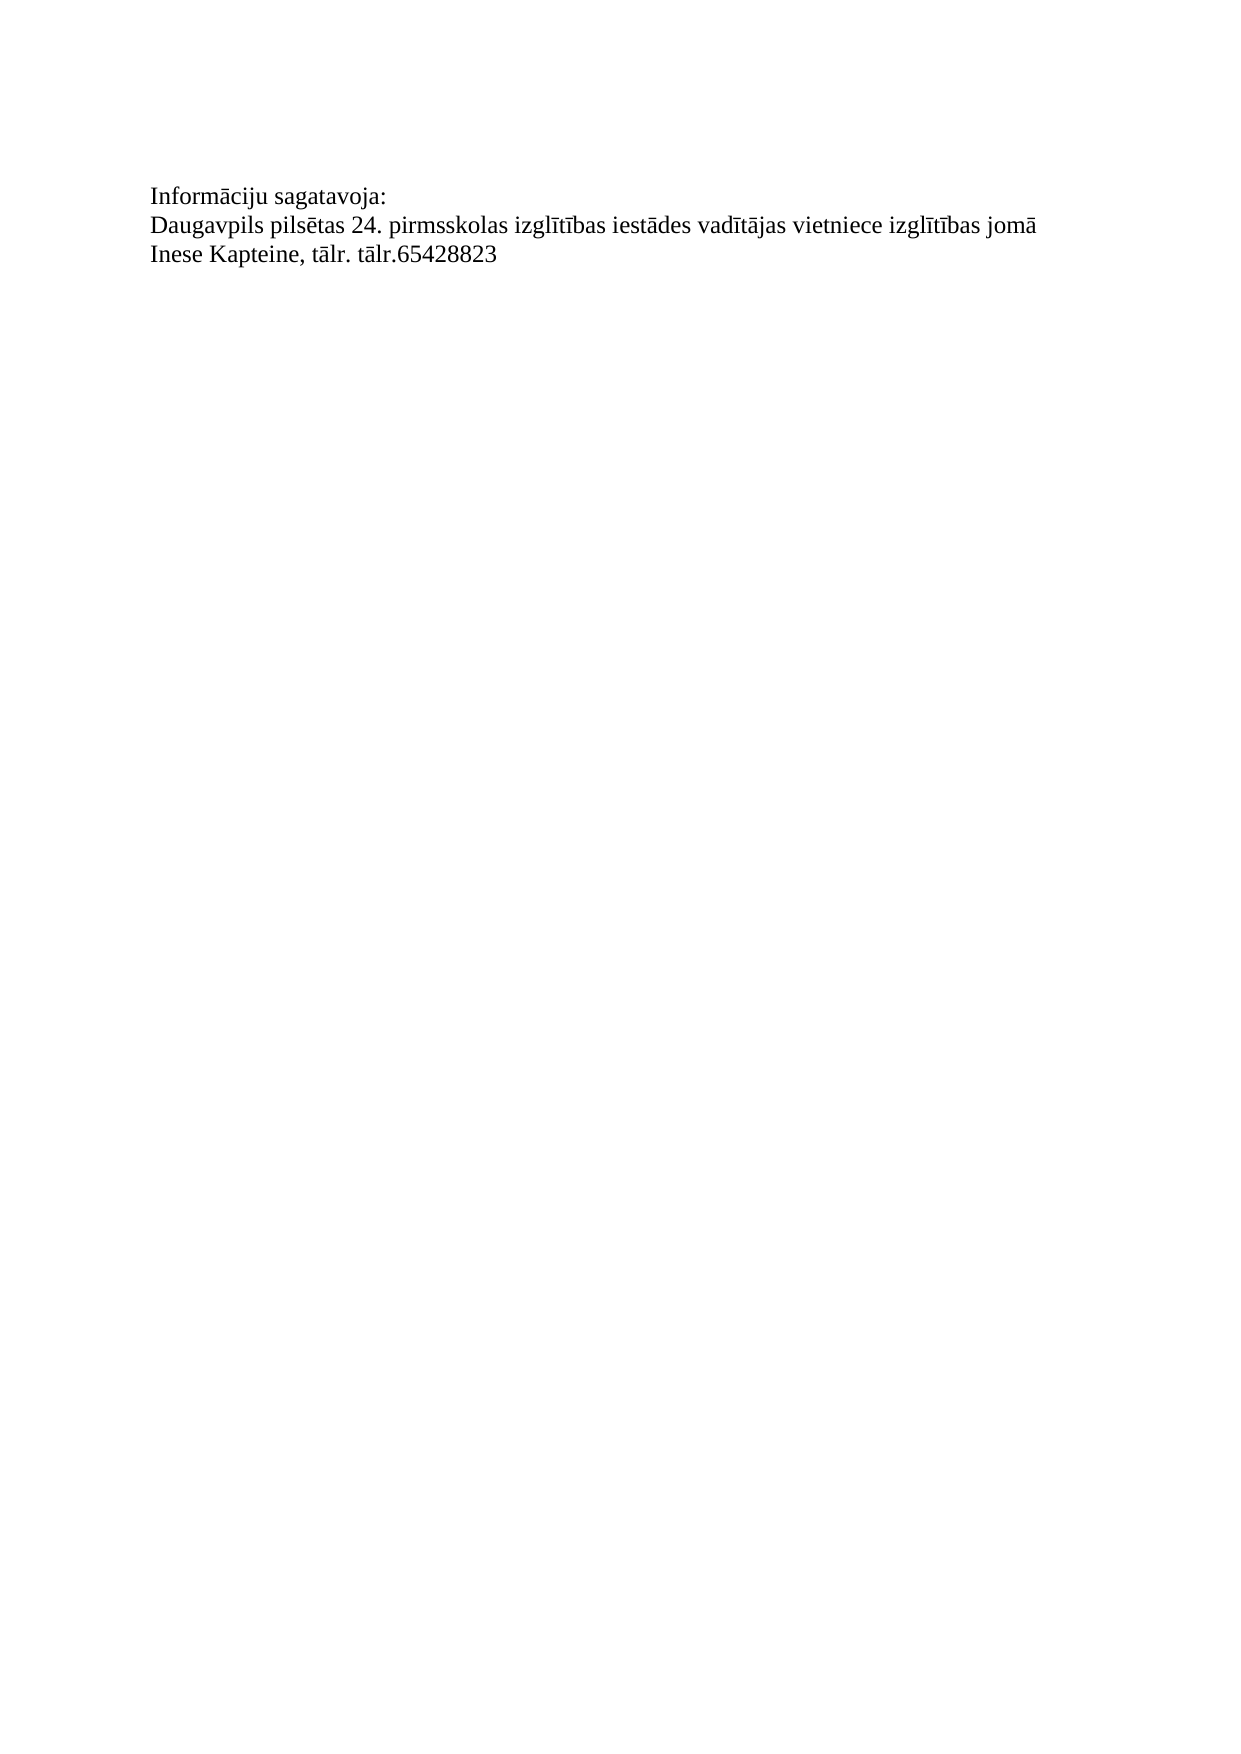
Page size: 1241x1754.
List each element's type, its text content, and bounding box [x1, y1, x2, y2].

text Inese Kapteine, tālr. tālr.65428823 [150, 239, 1090, 267]
text Daugavpils pilsētas 24. pirmsskolas izglītības iestādes vadītājas vietniece izglītības jomā [150, 210, 1090, 239]
text Informāciju sagatavoja: [150, 181, 1090, 210]
